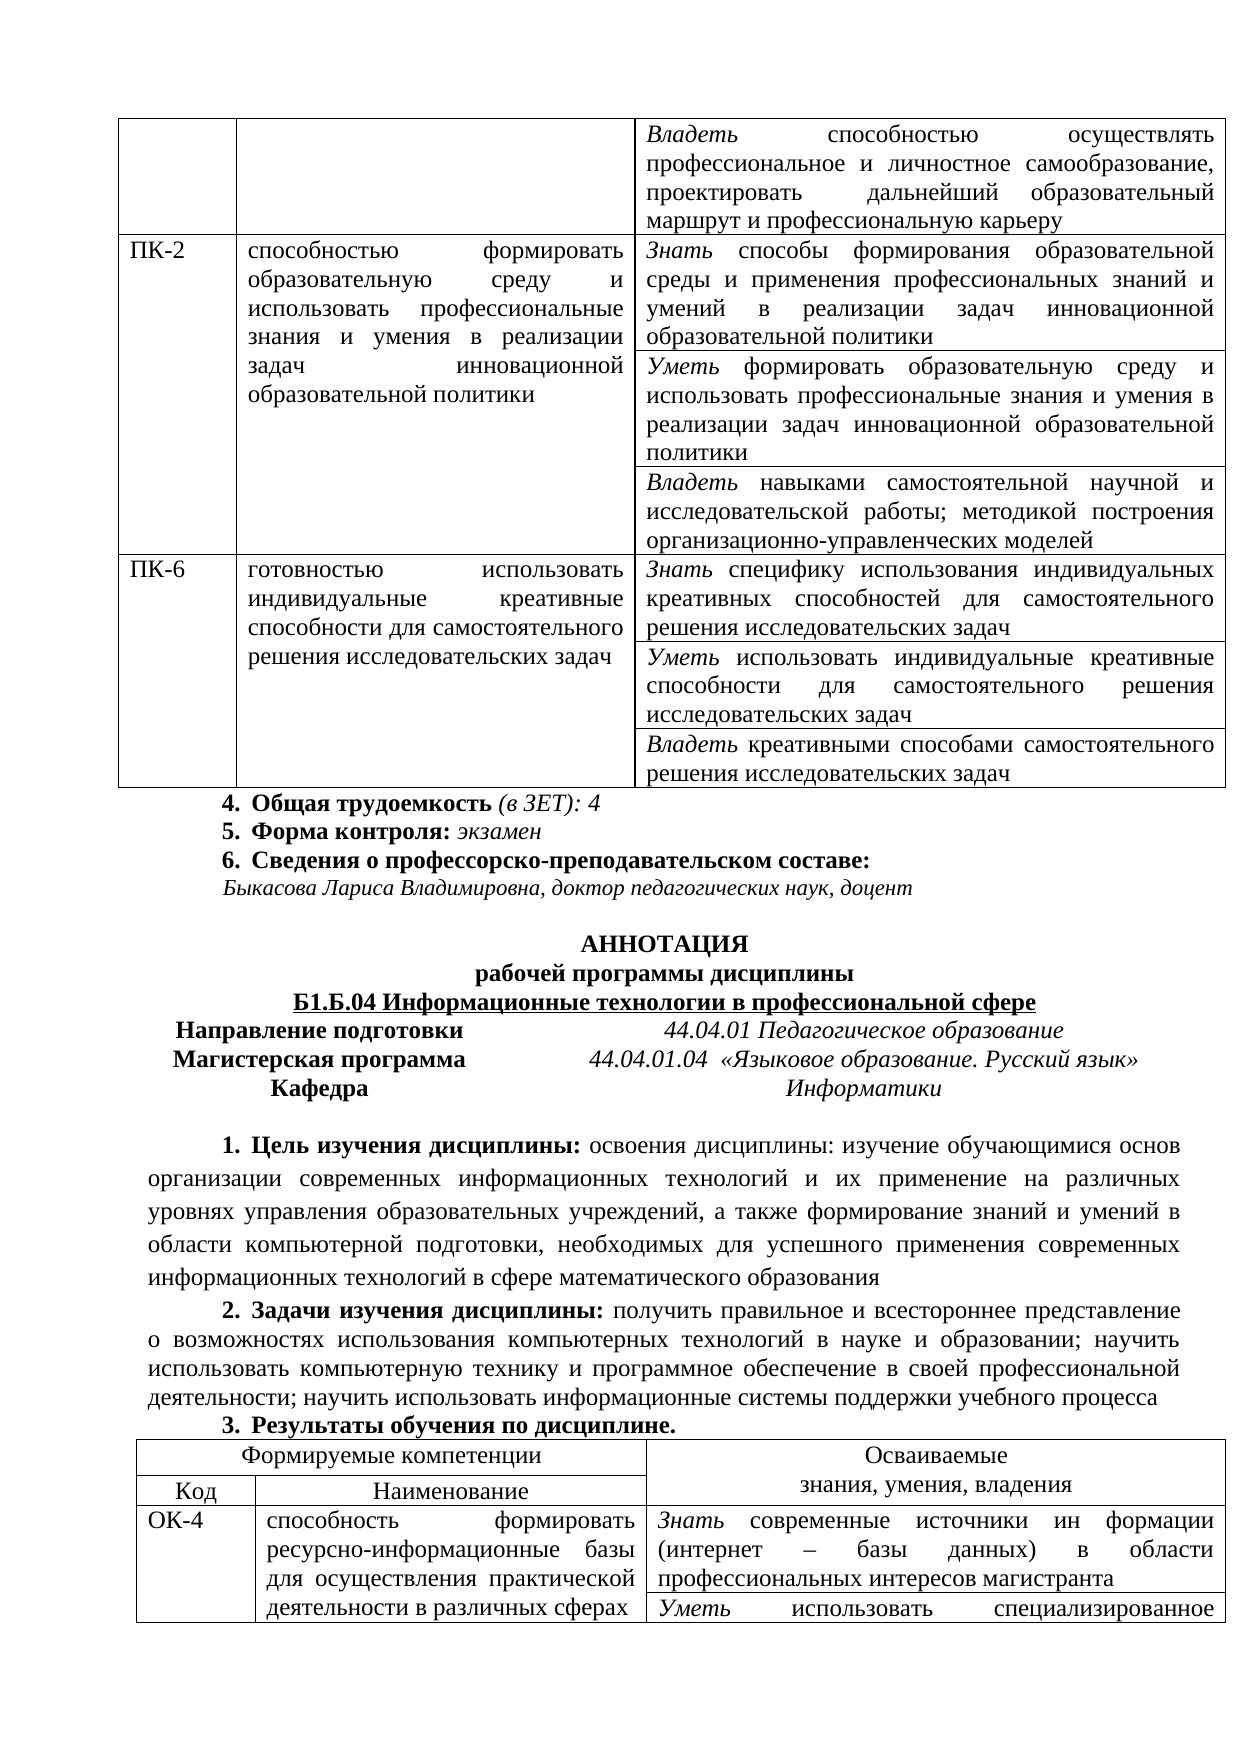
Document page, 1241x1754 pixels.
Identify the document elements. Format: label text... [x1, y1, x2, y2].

table_cell Владеть креативными способами самостоятельного решения исследовательских задач [636, 729, 1225, 787]
table_cell 44.04.01.04 «Языковое образование. Русский язык» [502, 1044, 1226, 1073]
table_cell Кафедра [136, 1073, 502, 1102]
text Б1.Б.04 Информационные технологии в профессиональной сфере [148, 987, 1181, 1015]
table_cell Информатики [502, 1073, 1226, 1102]
table_cell Знать современные источники ин формации (интернет – базы данных) в области профессиональных интересов магистранта [647, 1506, 1225, 1592]
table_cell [647, 1593, 1225, 1622]
table_header Осваиваемые знания, умения, владения [647, 1440, 1225, 1504]
list Быкасова Лариса Владимировна, доктор педагогических наук, доцент [223, 874, 1181, 900]
list Сведения о профессорско-преподавательском составе: [148, 845, 1181, 874]
table_cell Владеть способностью осуществлять профессиональное и личностное самообразование, проектировать дальнейший образовательный маршрут и профессиональную карьеру [636, 119, 1225, 234]
table_cell ПК-6 [119, 555, 236, 787]
table_cell способность формировать ресурсно-информационные базы для осуществления практической деятельности в различных сферах [256, 1506, 646, 1622]
table_cell Наименование [256, 1476, 646, 1504]
table_header Формируемые компетенции [137, 1440, 646, 1475]
list Общая трудоемкость (в ЗЕТ): 4 [148, 788, 1181, 816]
table_cell Знать специфику использования индивидуальных креативных способностей для самостоятельного решения исследовательских задач [636, 555, 1225, 641]
text рабочей программы дисциплины [148, 958, 1181, 987]
table_cell Магистерская программа [136, 1044, 502, 1073]
table_header 44.04.01 Педагогическое образование [502, 1015, 1226, 1044]
table_cell Уметь использовать индивидуальные креативные способности для самостоятельного решения исследовательских задач [636, 642, 1225, 728]
table_cell Код [137, 1476, 255, 1504]
list Форма контроля: экзамен [148, 816, 1181, 845]
table_cell ОК-4 [137, 1506, 255, 1622]
list Цель изучения дисциплины: освоения дисциплины: изучение обучающимися основ организации современных информационных технологий и их применение на различных уровнях управления образовательных учреждений, а также формирование знаний и умений в области компьютерной подготовки, необходимых для успешного применения современных информационных технологий в сфере математического образования [148, 1130, 1181, 1291]
list Задачи изучения дисциплины: получить правильное и всестороннее представление о возможностях использования компьютерных технологий в науке и образовании; научить использовать компьютерную технику и программное обеспечение в своей профессиональной деятельности; научить использовать информационные системы поддержки учебного процесса [148, 1295, 1181, 1410]
list Результаты обучения по дисциплине. [148, 1410, 1181, 1439]
table_cell Уметь формировать образовательную среду и использовать профессиональные знания и умения в реализации задач инновационной образовательной политики [636, 351, 1225, 466]
table_cell Знать способы формирования образовательной среды и применения профессиональных знаний и умений в реализации задач инновационной образовательной политики [636, 235, 1225, 350]
table_cell Владеть навыками самостоятельной научной и исследовательской работы; методикой построения организационно-управленческих моделей [636, 467, 1225, 553]
table_cell готовностью использовать индивидуальные креативные способности для самостоятельного решения исследовательских задач [237, 555, 634, 787]
text АННОТАЦИЯ [148, 929, 1181, 958]
table_cell ПК-2 [119, 235, 236, 553]
table_header Направление подготовки [136, 1015, 502, 1044]
table_cell способностью формировать образовательную среду и использовать профессиональные знания и умения в реализации задач инновационной образовательной политики [237, 235, 634, 553]
